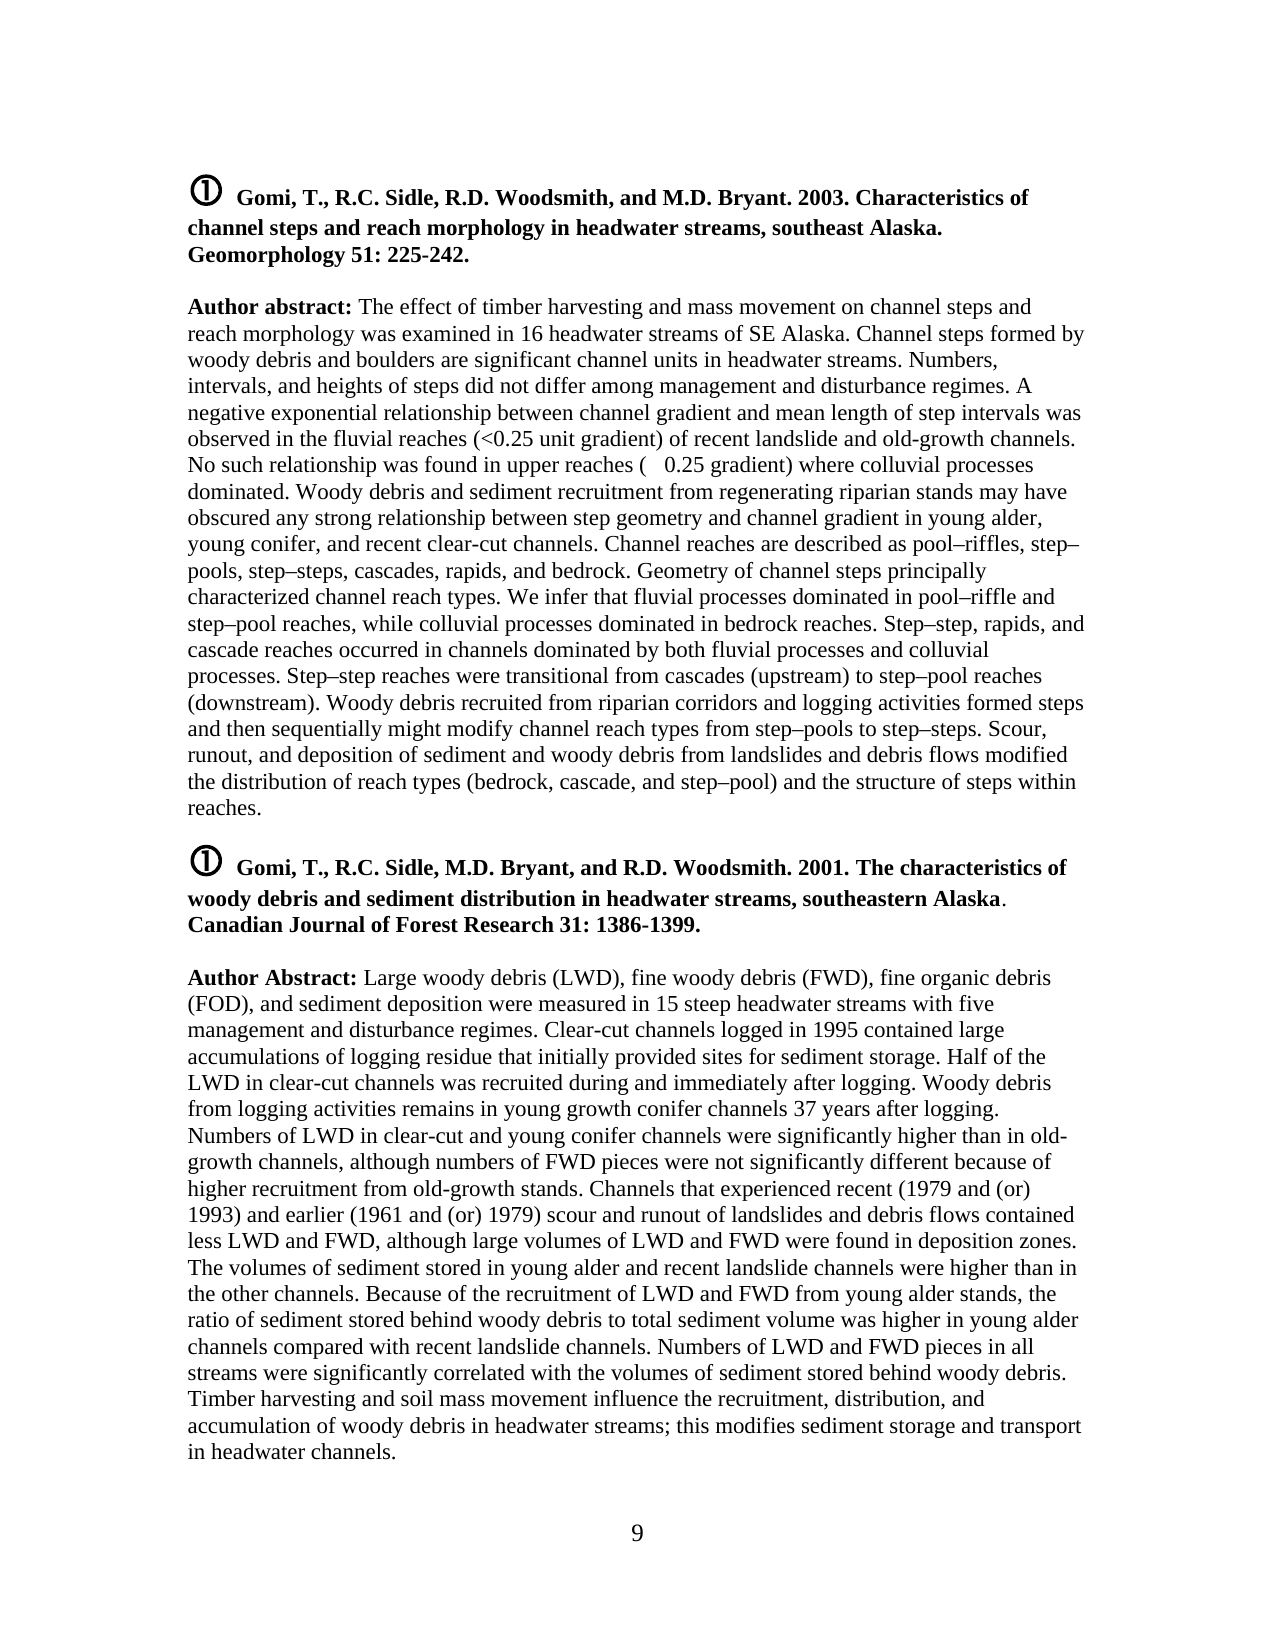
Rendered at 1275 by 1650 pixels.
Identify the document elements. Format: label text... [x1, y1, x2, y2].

text Gomi, T., R.C. Sidle, M.D. Bryant, and R.D. Woodsmith. 2001. The characteristics of woody debris and sediment distribution in headwater streams, southeastern . Canadian Journal of Research 31: 1386-1399. [187, 847, 1087, 937]
text Author Abstract: Large woody debris (LWD), fine woody debris (FWD), fine organic debris (FOD), and sediment deposition were measured in 15 steep headwater streams with five management and disturbance regimes. Clear-cut channels logged in 1995 contained large accumulations of logging residue that initially provided sites for sediment storage. Half of the LWD in clear-cut channels was recruited during and immediately after logging. Woody debris from logging activities remains in young growth conifer channels 37 years after logging. Numbers of LWD in clear-cut and young conifer channels were significantly higher than in old-growth channels, although numbers of FWD pieces were not significantly different because of higher recruitment from old-growth stands. Channels that experienced recent (1979 and (or) 1993) and earlier (1961 and (or) 1979) scour and runout of landslides and debris flows contained less LWD and FWD, although large volumes of LWD and FWD were found in deposition zones. The volumes of sediment stored in young alder and recent landslide channels were higher than in the other channels. Because of the recruitment of LWD and FWD from young alder stands, the ratio of sediment stored behind woody debris to total sediment volume was higher in young alder channels compared with recent landslide channels. Numbers of LWD and FWD pieces in all streams were significantly correlated with the volumes of sediment stored behind woody debris. Timber harvesting and soil mass movement influence the recruitment, distribution, and accumulation of woody debris in headwater streams; this modifies sediment storage and transport in headwater channels. [187, 964, 1087, 1464]
text Author abstract: The effect of timber harvesting and mass movement on channel steps and reach morphology was examined in 16 headwater streams of . Channel steps formed by woody debris and boulders are significant channel units in headwater streams. Numbers, intervals, and heights of steps did not differ among management and disturbance regimes. A negative exponential relationship between channel gradient and mean length of step intervals was observed in the fluvial reaches (<0.25 unit gradient) of recent landslide and old-growth channels. No such relationship was found in upper reaches (0.25 gradient) where colluvial processes dominated. Woody debris and sediment recruitment from regenerating riparian stands may have obscured any strong relationship between step geometry and channel gradient in young alder, young conifer, and recent clear-cut channels. Channel reaches are described as pool–riffles, step–pools, step–steps, cascades, rapids, and bedrock. Geometry of channel steps principally characterized channel reach types. We infer that fluvial processes dominated in pool–riffle and step–pool reaches, while colluvial processes dominated in bedrock reaches. Step–step, rapids, and cascade reaches occurred in channels dominated by both fluvial processes and colluvial processes. Step–step reaches were transitional from cascades (upstream) to step–pool reaches (downstream). Woody debris recruited from riparian corridors and logging activities formed steps and then sequentially might modify channel reach types from step–pools to step–steps. Scour, runout, and deposition of sediment and woody debris from landslides and debris flows modified the distribution of reach types (bedrock, cascade, and step–pool) and the structure of steps within reaches. [187, 293, 1087, 820]
text Gomi, T., R.C. Sidle, R.D. Woodsmith, and M.D. Bryant. 2003. Characteristics of channel steps and reach morphology in headwater streams, southeast . Geomorphology 51: 225-242. [187, 176, 1087, 267]
